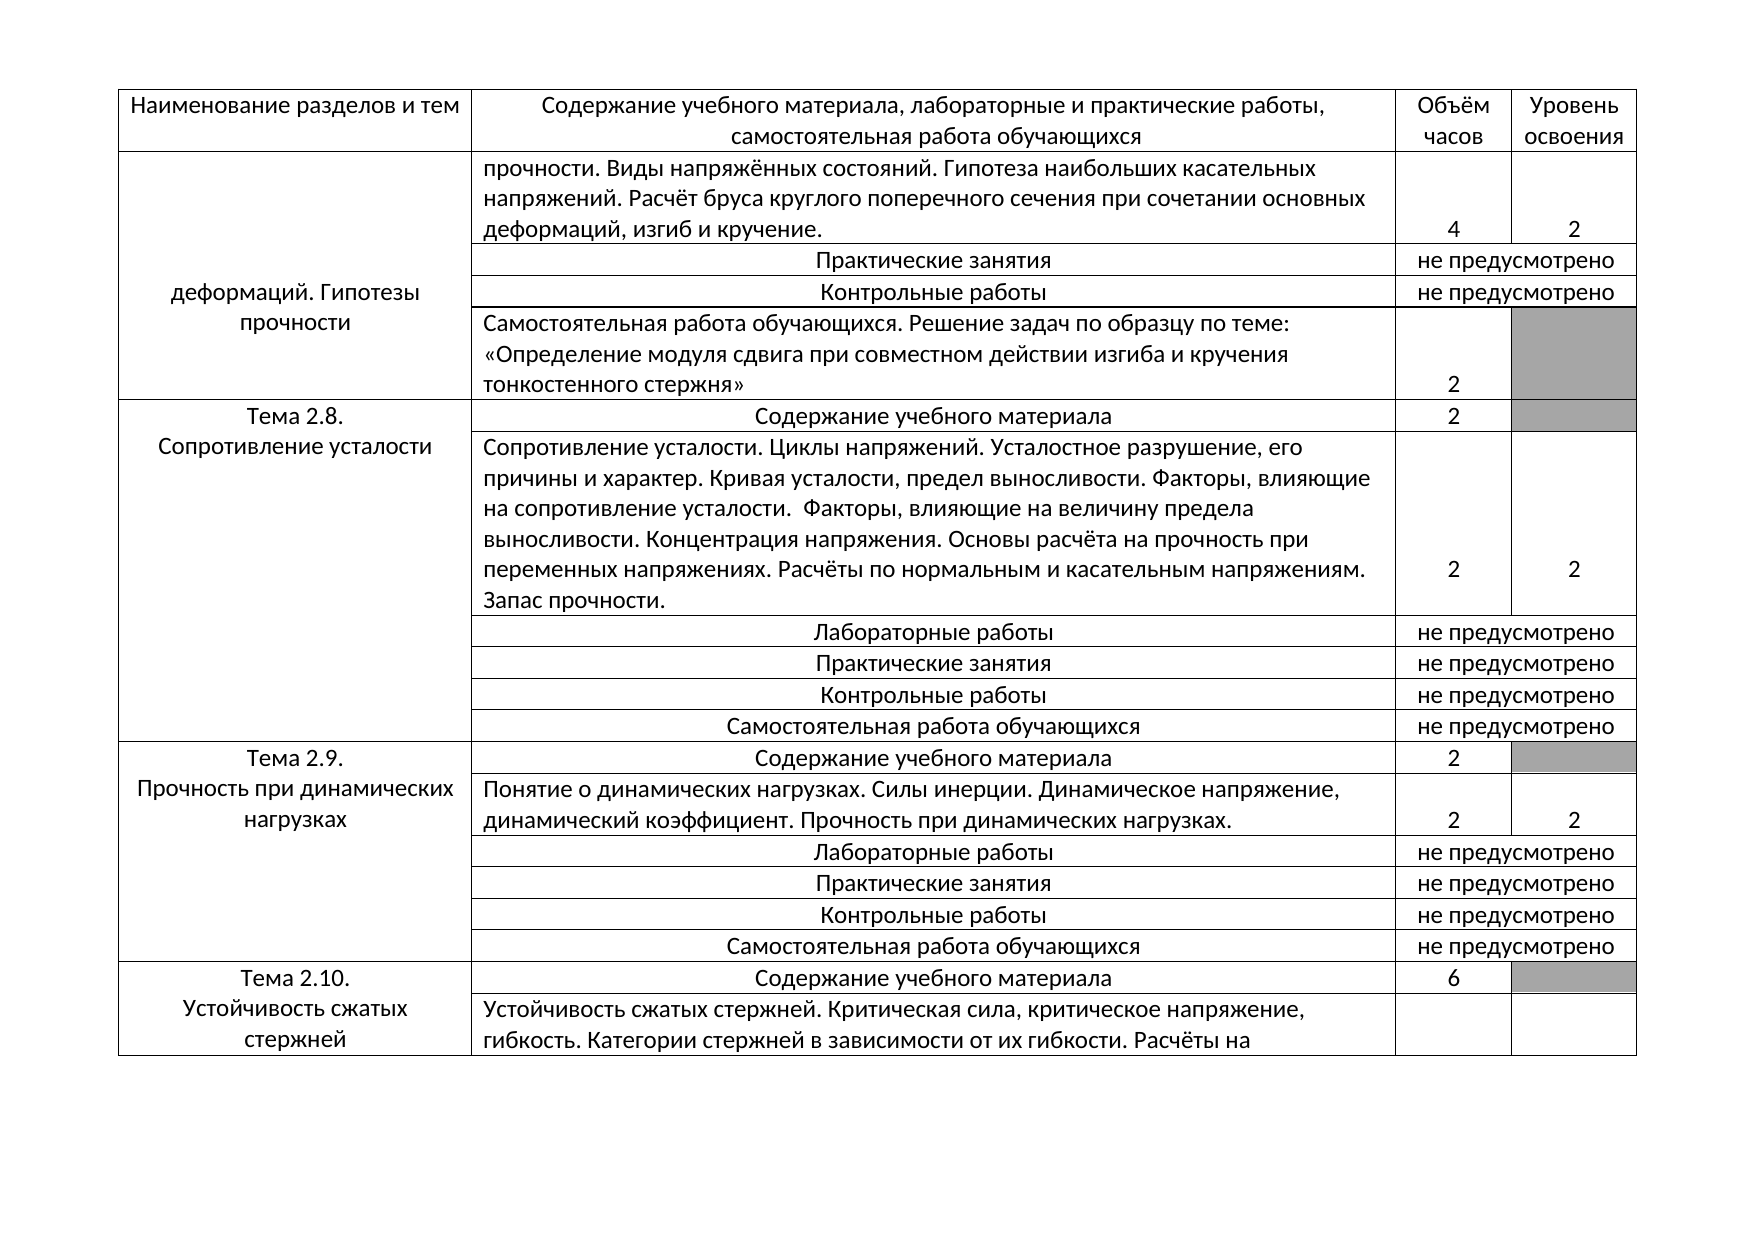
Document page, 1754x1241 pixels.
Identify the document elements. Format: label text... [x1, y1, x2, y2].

table_cell Тема 2.10. Устойчивость сжатых стержней [119, 962, 471, 1054]
table_cell Содержание учебного материала [472, 742, 1395, 772]
table_cell Самостоятельная работа обучающихся. Решение задач по образцу по теме: «Определение модуля сдвига при совместном действии изгиба и кручения тонкостенного стержня» [472, 308, 1395, 399]
table_header Уровень освоения [1512, 90, 1636, 151]
table_cell 2 [1396, 308, 1511, 399]
table_cell 2 [1396, 994, 1511, 1054]
table_header Объём часов [1396, 90, 1511, 151]
table_cell Понятие о динамических нагрузках. Силы инерции. Динамическое напряжение, динамический коэффициент. Прочность при динамических нагрузках. [472, 774, 1395, 834]
table_cell 2 [1512, 152, 1636, 243]
table_cell 2 [1512, 774, 1636, 834]
table_cell не предусмотрено [1396, 899, 1636, 929]
table_cell Практические занятия [472, 647, 1395, 678]
table_cell Лабораторные работы [472, 836, 1395, 866]
table_cell [1512, 962, 1636, 992]
table_cell 2 [1396, 432, 1511, 615]
table_cell не предусмотрено [1396, 616, 1636, 646]
table_cell не предусмотрено [1396, 710, 1636, 741]
table_cell Сопротивление усталости. Циклы напряжений. Усталостное разрушение, его причины и характер. Кривая усталости, предел выносливости. Факторы, влияющие на сопротивление усталости. Факторы, влияющие на величину предела выносливости. Концентрация напряжения. Основы расчёта на прочность при переменных напряжениях. Расчёты по нормальным и касательным напряжениям. Запас прочности. [472, 432, 1395, 615]
table_header Наименование разделов и тем [119, 90, 471, 151]
table_cell 2 [1396, 774, 1511, 834]
table_cell 2 [1396, 400, 1511, 431]
table_cell Лабораторные работы [472, 616, 1395, 646]
table_header Содержание учебного материала, лабораторные и практические работы, самостоятельная работа обучающихся [472, 90, 1395, 151]
table_cell Самостоятельная работа обучающихся [472, 930, 1395, 961]
table_cell 2 [1512, 432, 1636, 615]
table_cell [1512, 742, 1636, 772]
table_cell Контрольные работы [472, 276, 1395, 306]
table_cell не предусмотрено [1396, 244, 1636, 275]
table_cell Самостоятельная работа обучающихся [472, 710, 1395, 741]
table_cell Содержание учебного материала [472, 962, 1395, 992]
table_cell 2 [1396, 742, 1511, 772]
table_cell Практические занятия [472, 244, 1395, 275]
table_cell 6 [1396, 962, 1511, 992]
table_cell [1512, 308, 1636, 399]
table_cell не предусмотрено [1396, 930, 1636, 961]
table_cell 2 [1512, 994, 1636, 1054]
table_cell Контрольные работы [472, 899, 1395, 929]
table_cell Содержание учебного материала [472, 400, 1395, 431]
table_cell Практические занятия [472, 867, 1395, 898]
table_cell не предусмотрено [1396, 276, 1636, 306]
table_cell Контрольные работы [472, 679, 1395, 709]
table_cell Тема 2.9. Прочность при динамических нагрузках [119, 742, 471, 961]
table_cell не предусмотрено [1396, 867, 1636, 898]
table_cell 4 [1396, 152, 1511, 243]
table_cell не предусмотрено [1396, 836, 1636, 866]
table_cell не предусмотрено [1396, 679, 1636, 709]
table_cell Тема 2.8. Сопротивление усталости [119, 400, 471, 741]
table_cell [1512, 400, 1636, 431]
table_cell не предусмотрено [1396, 647, 1636, 678]
